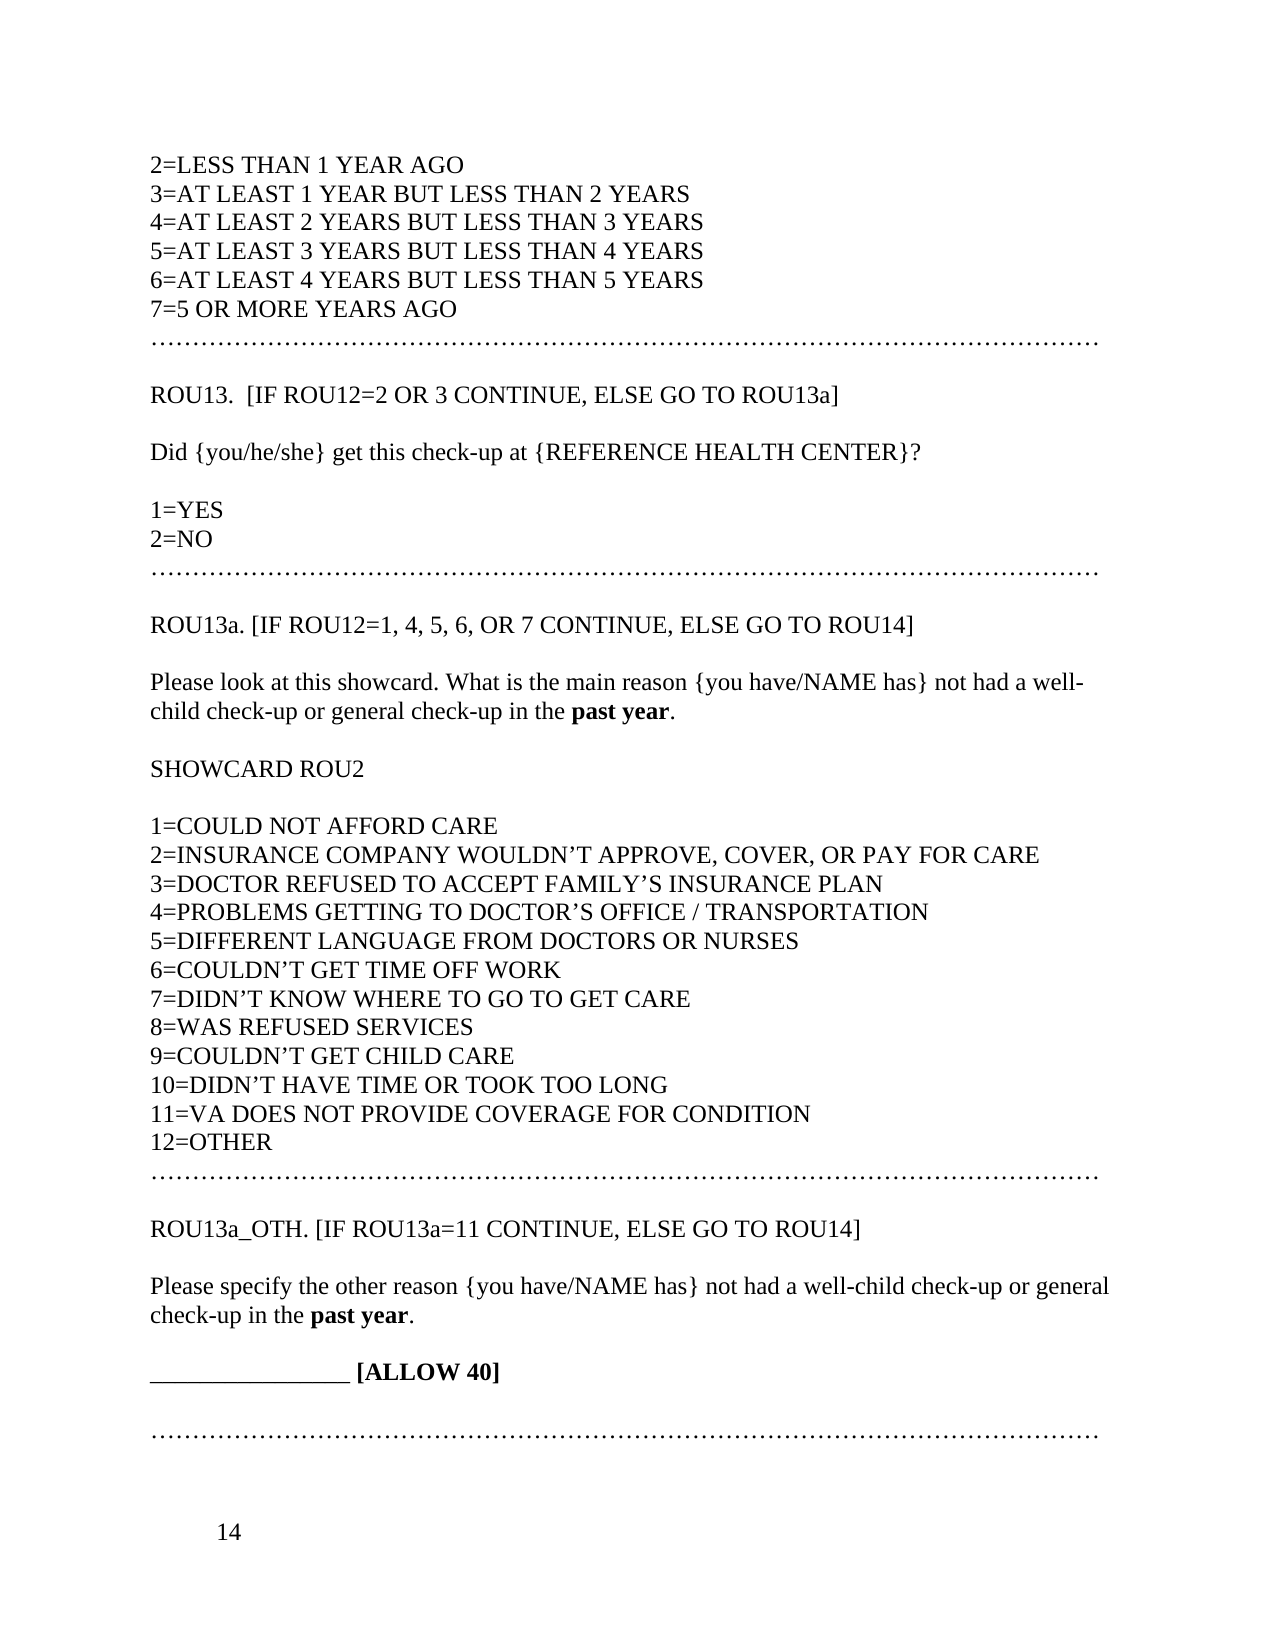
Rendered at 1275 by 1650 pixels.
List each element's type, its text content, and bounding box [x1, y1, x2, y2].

text 7=DIDN’T KNOW WHERE TO GO TO GET CARE [150, 984, 1125, 1012]
text 12=OTHER [150, 1127, 1125, 1156]
text 3=DOCTOR REFUSED TO ACCEPT FAMILY’S INSURANCE PLAN [150, 869, 1125, 897]
text …………………………………………………………………………………………………… [150, 322, 1125, 351]
text SHOWCARD ROU2 [150, 754, 1125, 782]
text Did {you/he/she} get this check-up at {REFERENCE HEALTH CENTER}? [150, 437, 1125, 466]
text 8=WAS REFUSED SERVICES [150, 1012, 1125, 1041]
text 6=AT LEAST 4 YEARS BUT LESS THAN 5 YEARS [150, 265, 1125, 294]
text 2=INSURANCE COMPANY WOULDN’T APPROVE, COVER, OR PAY FOR CARE [150, 840, 1125, 869]
text 1=YES [150, 495, 1125, 524]
text 9=COULDN’T GET CHILD CARE [150, 1041, 1125, 1070]
text 10=DIDN’T HAVE TIME OR TOOK TOO LONG [150, 1070, 1125, 1099]
text 2=LESS THAN 1 YEAR AGO [150, 150, 1125, 179]
text ROU13a_OTH. [IF ROU13a=11 CONTINUE, ELSE GO TO ROU14] [150, 1214, 1125, 1242]
text 5=AT LEAST 3 YEARS BUT LESS THAN 4 YEARS [150, 236, 1125, 265]
text 1=COULD NOT AFFORD CARE [150, 811, 1125, 840]
text 2=NO [150, 524, 1125, 552]
text Please specify the other reason {you have/NAME has} not had a well-child check-up or general check-up in the past year. [150, 1271, 1125, 1329]
text 4=AT LEAST 2 YEARS BUT LESS THAN 3 YEARS [150, 207, 1125, 236]
text 4=PROBLEMS GETTING TO DOCTOR’S OFFICE / TRANSPORTATION [150, 897, 1125, 926]
text 3=AT LEAST 1 YEAR BUT LESS THAN 2 YEARS [150, 179, 1125, 207]
text 7=5 OR MORE YEARS AGO [150, 294, 1125, 322]
text 11=VA DOES NOT PROVIDE COVERAGE FOR CONDITION [150, 1099, 1125, 1127]
text ROU13. [IF ROU12=2 OR 3 CONTINUE, ELSE GO TO ROU13a] [150, 380, 1125, 409]
text 5=DIFFERENT LANGUAGE FROM DOCTORS OR NURSES [150, 926, 1125, 955]
text …………………………………………………………………………………………………… [150, 552, 1125, 581]
text 6=COULDN’T GET TIME OFF WORK [150, 955, 1125, 984]
text ROU13a. [IF ROU12=1, 4, 5, 6, OR 7 CONTINUE, ELSE GO TO ROU14] [150, 610, 1125, 639]
text …………………………………………………………………………………………………… [150, 1415, 1125, 1444]
text …………………………………………………………………………………………………… [150, 1156, 1125, 1185]
text ________________ [ALLOW 40] [150, 1357, 1125, 1386]
text Please look at this showcard. What is the main reason {you have/NAME has} not had a well-child check-up or general check-up in the past year. [150, 667, 1125, 725]
